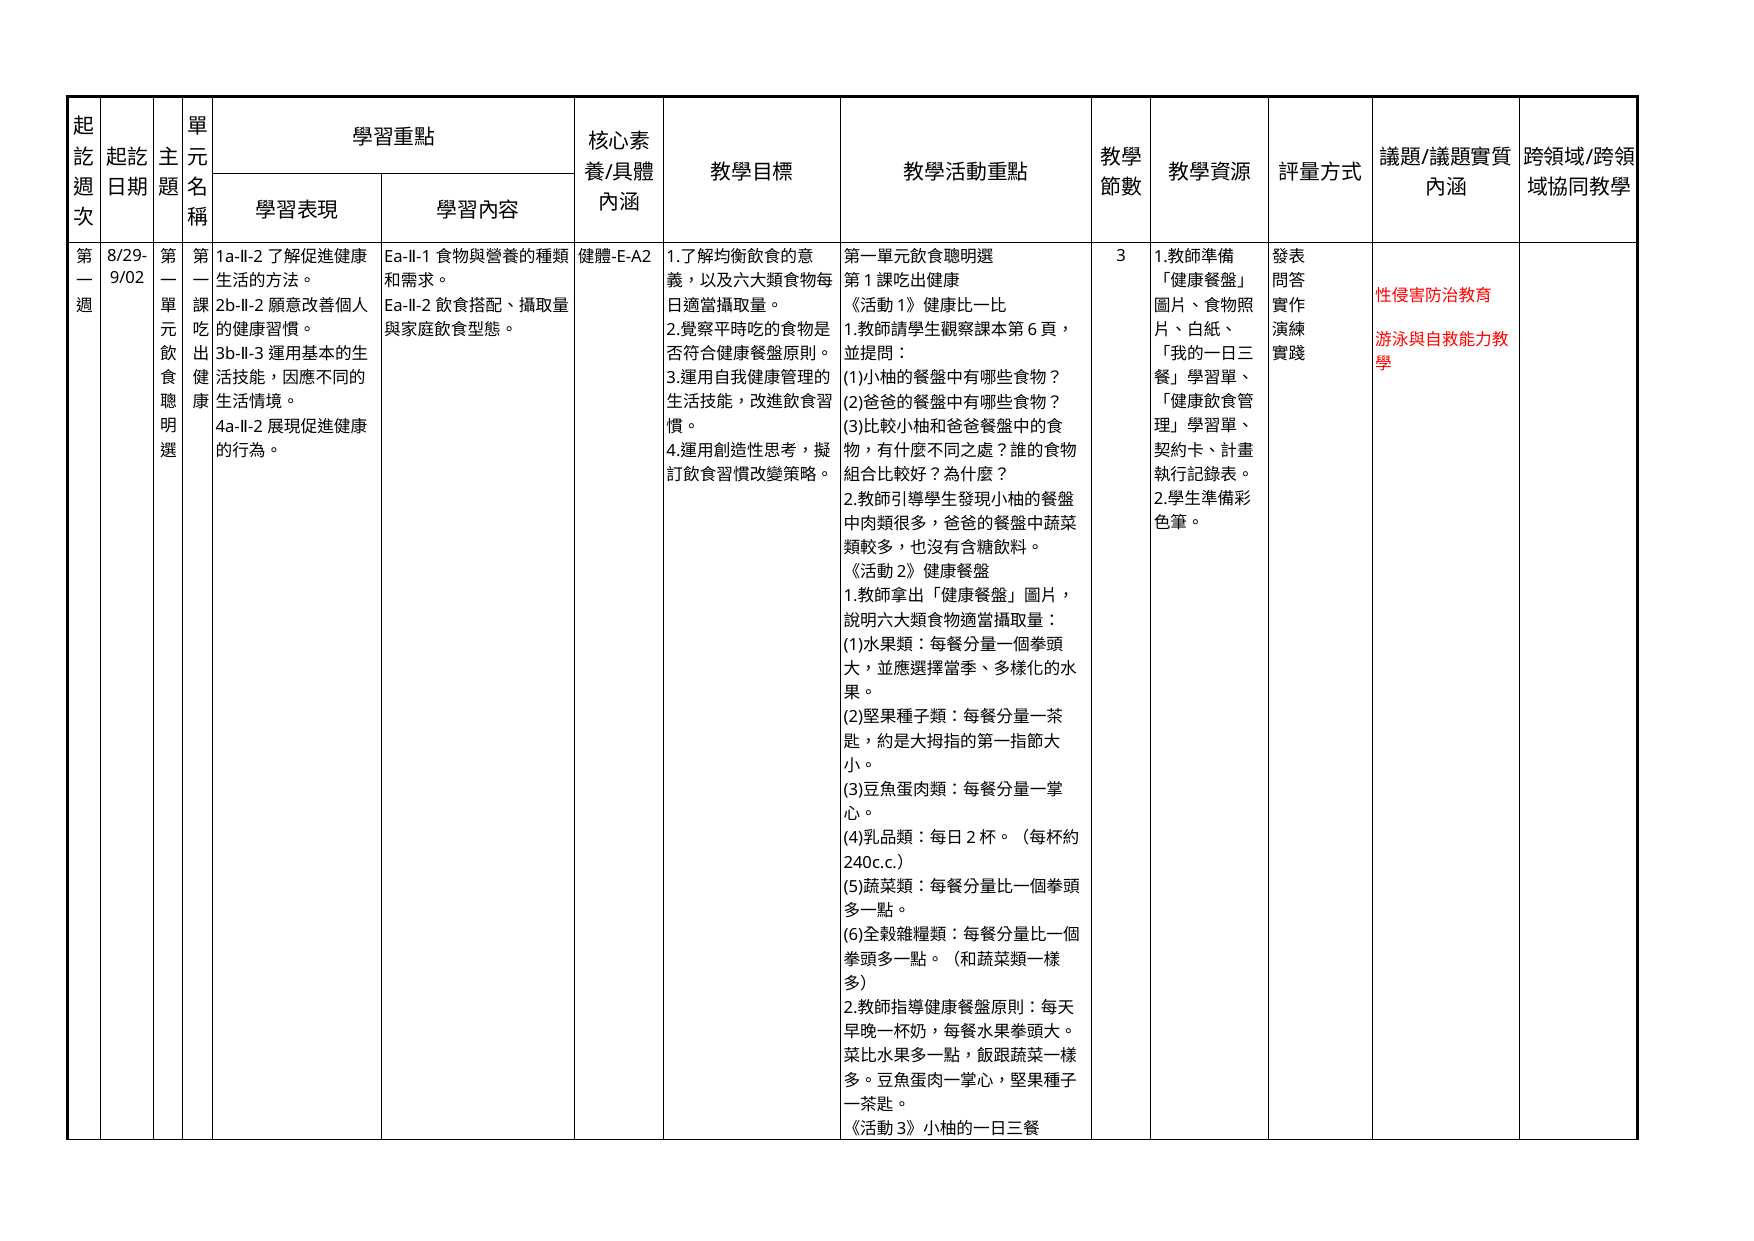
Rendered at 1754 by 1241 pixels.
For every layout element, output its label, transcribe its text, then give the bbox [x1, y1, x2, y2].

table_header 單元名稱 [183, 98, 212, 242]
table_cell 性侵害防治教育 游泳與自救能力教學 [1373, 243, 1519, 1139]
table_header 跨領域/跨領域協同教學 [1520, 98, 1636, 242]
table_header 起訖週次 [69, 98, 100, 242]
table_header 教學活動重點 [841, 98, 1091, 242]
table_cell 第一課吃出健康 [183, 243, 212, 1139]
table_cell 8/29-9/02 [101, 243, 153, 1139]
table_cell 學習表現 [213, 174, 381, 242]
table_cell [1151, 243, 1268, 1139]
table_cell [664, 243, 840, 1139]
table_cell 第一週 [69, 243, 100, 1139]
table_cell 第一單元飲食聰明選 [154, 243, 182, 1139]
table_header 起訖日期 [101, 98, 153, 242]
table_header 核心素養/具體內涵 [575, 98, 663, 242]
table_cell [1520, 243, 1636, 1139]
table_header 主題 [154, 98, 182, 242]
table_cell 3 [1092, 243, 1150, 1139]
table_header 學習重點 [213, 98, 574, 173]
table_header 教學節數 [1092, 98, 1150, 242]
table_cell 發表 問答 實作 演練 實踐 [1269, 243, 1372, 1139]
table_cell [213, 243, 381, 1139]
table_header 評量方式 [1269, 98, 1372, 242]
table_cell 健體-E-A2 [575, 243, 663, 1139]
table_header 教學資源 [1151, 98, 1268, 242]
table_header 教學目標 [664, 98, 840, 242]
table_header 議題/議題實質內涵 [1373, 98, 1519, 242]
table_cell 學習內容 [382, 174, 574, 242]
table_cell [382, 243, 574, 1139]
